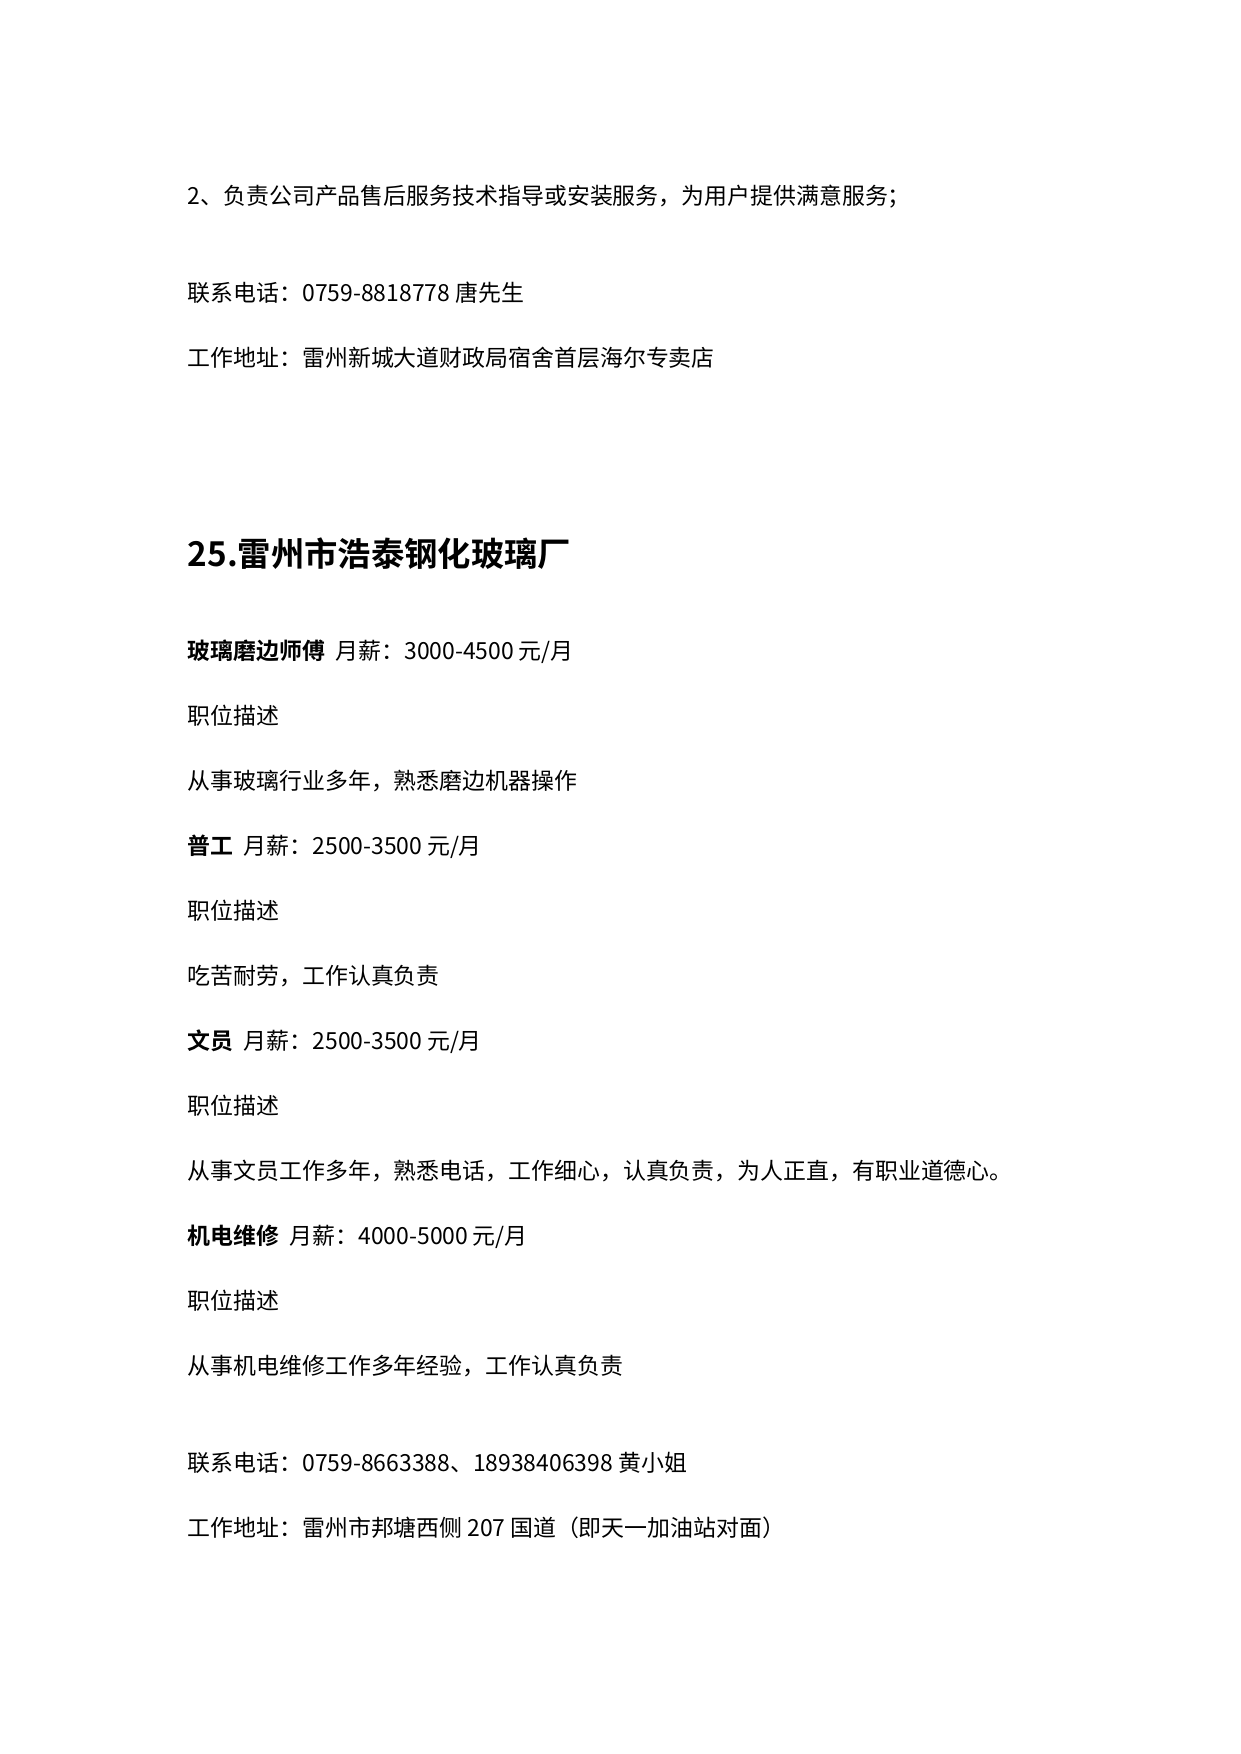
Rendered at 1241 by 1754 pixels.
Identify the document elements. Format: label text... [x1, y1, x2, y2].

text 联系电话：0759-8663388、18938406398 黄小姐 [187, 1429, 1053, 1494]
text 工作地址：雷州新城大道财政局宿舍首层海尔专卖店 [187, 324, 1053, 389]
text 职位描述 [187, 877, 1053, 942]
text 职位描述 [187, 1267, 1053, 1332]
text 玻璃磨边师傅 月薪：3000-4500元/月 [187, 617, 1053, 682]
text 2、负责公司产品售后服务技术指导或安装服务，为用户提供满意服务； [187, 162, 1053, 227]
text 普工 月薪：2500-3500元/月 [187, 812, 1053, 877]
text 工作地址：雷州市邦塘西侧207国道（即天一加油站对面） [187, 1494, 1053, 1559]
text 从事文员工作多年，熟悉电话，工作细心，认真负责，为人正直，有职业道德心。 [187, 1137, 1053, 1202]
text 职位描述 [187, 1072, 1053, 1137]
text 吃苦耐劳，工作认真负责 [187, 942, 1053, 1007]
text 文员 月薪：2500-3500元/月 [187, 1007, 1053, 1072]
text 职位描述 [187, 682, 1053, 747]
text 机电维修 月薪：4000-5000元/月 [187, 1202, 1053, 1267]
text 联系电话：0759-8818778 唐先生 [187, 259, 1053, 324]
text 从事玻璃行业多年，熟悉磨边机器操作 [187, 747, 1053, 812]
text 25.雷州市浩泰钢化玻璃厂 [187, 519, 1053, 584]
text 从事机电维修工作多年经验，工作认真负责 [187, 1332, 1053, 1397]
